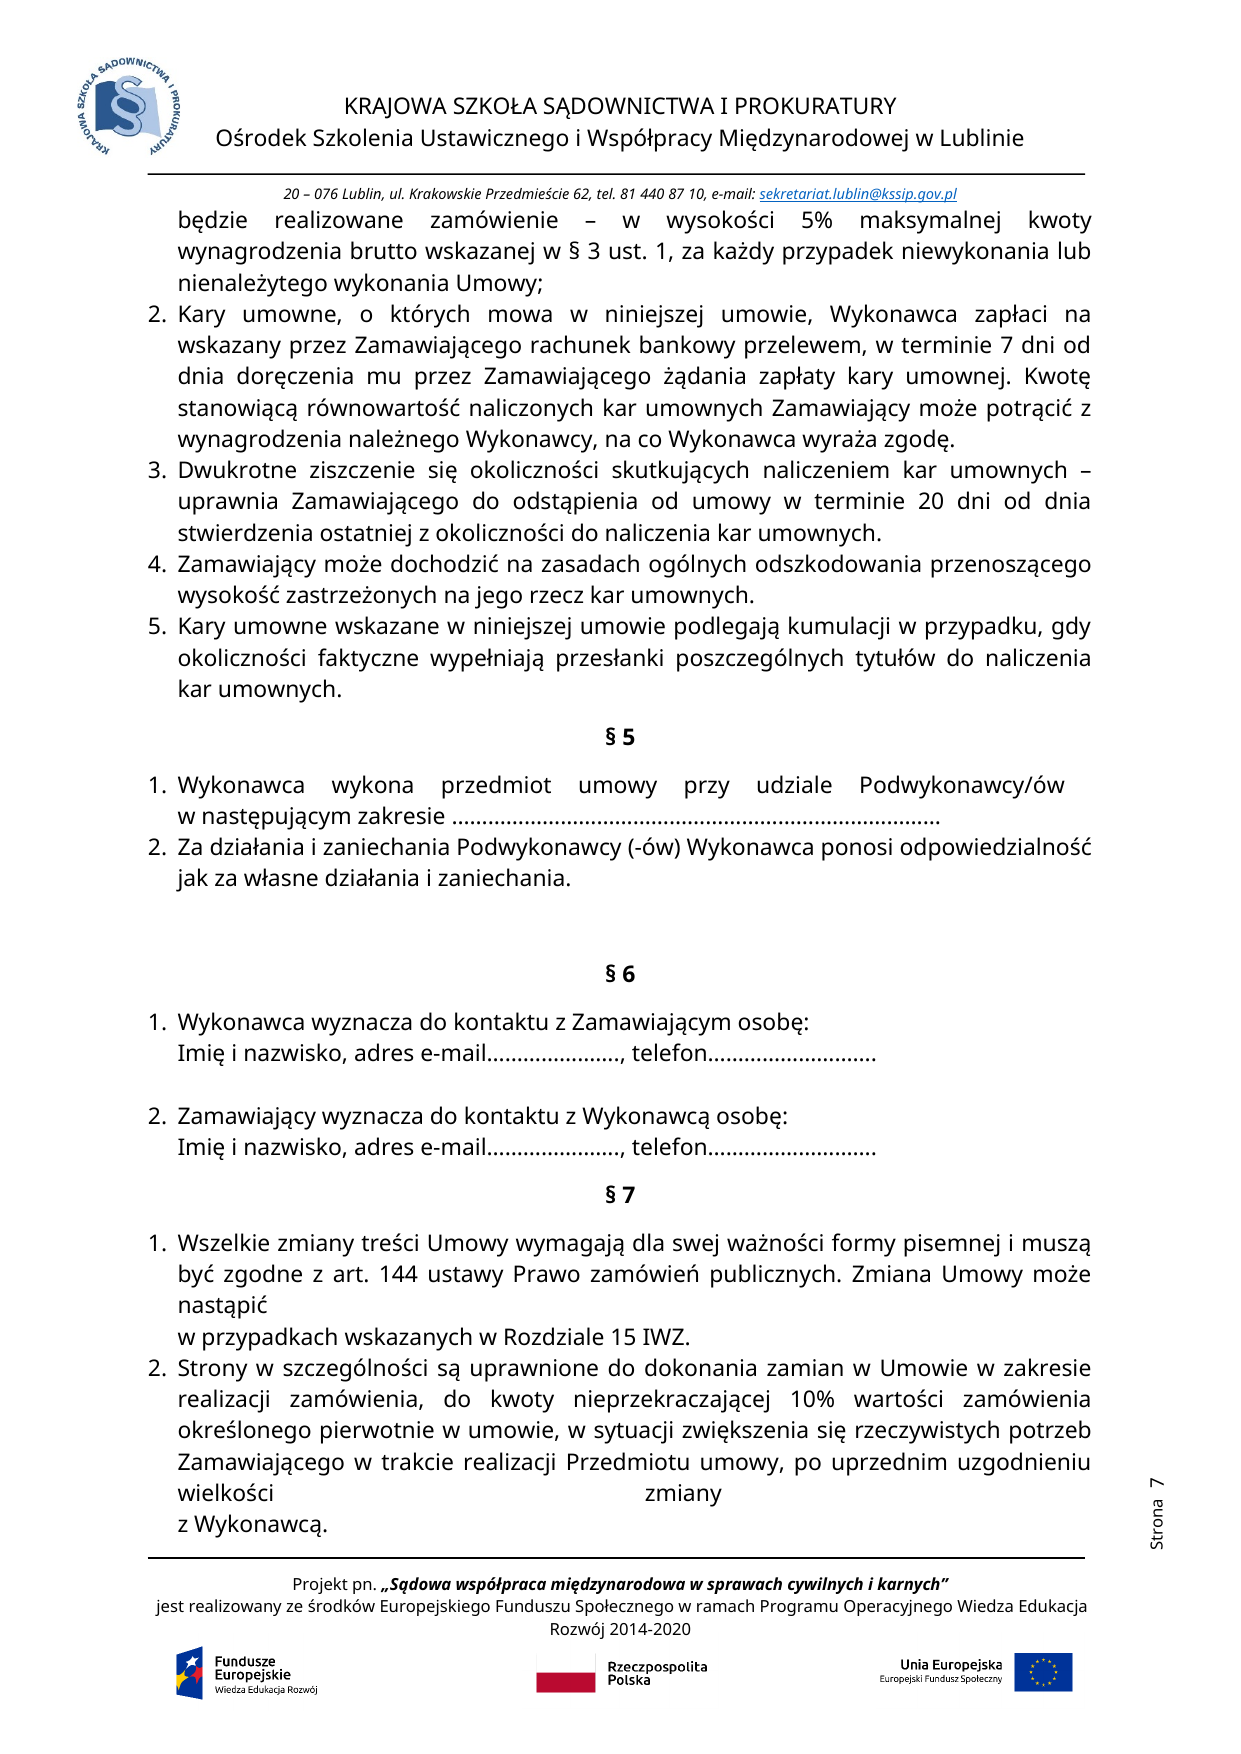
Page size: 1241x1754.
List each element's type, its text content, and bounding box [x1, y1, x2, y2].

list Wykonawca wykona przedmiot umowy przy udziale Podwykonawcy/ów w następującym zakresie ……………………………………………………………………… [148, 768, 1092, 831]
text § 7 [148, 1179, 1092, 1210]
picture [876, 1632, 1085, 1709]
picture [77, 57, 181, 158]
list Wszelkie zmiany treści Umowy wymagają dla swej ważności formy pisemnej i muszą być zgodne z art. 144 ustawy Prawo zamówień publicznych. Zmiana Umowy może nastąpić w przypadkach wskazanych w Rozdziale 15 IWZ. [148, 1227, 1092, 1352]
list Kary umowne wskazane w niniejszej umowie podlegają kumulacji w przypadku, gdy okoliczności faktyczne wypełniają przesłanki poszczególnych tytułów do naliczenia kar umownych. [148, 610, 1092, 704]
text § 6 [148, 958, 1092, 989]
list Zamawiający wyznacza do kontaktu z Wykonawcą osobę: [148, 1100, 1092, 1131]
list Zamawiający może dochodzić na zasadach ogólnych odszkodowania przenoszącego wysokość zastrzeżonych na jego rzecz kar umownych. [148, 548, 1092, 610]
list Strony w szczególności są uprawnione do dokonania zamian w Umowie w zakresie realizacji zamówienia, do kwoty nieprzekraczającej 10% wartości zamówienia określonego pierwotnie w umowie, w sytuacji zwiększenia się rzeczywistych potrzeb Zamawiającego w trakcie realizacji Przedmiotu umowy, po uprzednim uzgodnieniu wielkości zmiany z Wykonawcą. [148, 1352, 1092, 1539]
list Za działania i zaniechania Podwykonawcy (-ów) Wykonawca ponosi odpowiedzialność jak za własne działania i zaniechania. [148, 831, 1092, 893]
list Imię i nazwisko, adres e-mail…………………., telefon………………………. [177, 1037, 1092, 1068]
picture [163, 1633, 339, 1711]
list Dwukrotne ziszczenie się okoliczności skutkujących naliczeniem kar umownych –uprawnia Zamawiającego do odstąpienia od umowy w terminie 20 dni od dnia stwierdzenia ostatniej z okoliczności do naliczenia kar umownych. [148, 454, 1092, 548]
picture [521, 1632, 719, 1709]
text § 5 [148, 721, 1092, 752]
list Wykonawca wyznacza do kontaktu z Zamawiającym osobę: [148, 1006, 1092, 1037]
list Kary umowne, o których mowa w niniejszej umowie, Wykonawca zapłaci na wskazany przez Zamawiającego rachunek bankowy przelewem, w terminie 7 dni od dnia doręczenia mu przez Zamawiającego żądania zapłaty kary umownej. Kwotę stanowiącą równowartość naliczonych kar umownych Zamawiający może potrącić z wynagrodzenia należnego Wykonawcy, na co Wykonawca wyraża zgodę. [148, 298, 1092, 454]
list Imię i nazwisko, adres e-mail…………………., telefon………………………. [177, 1131, 1092, 1162]
